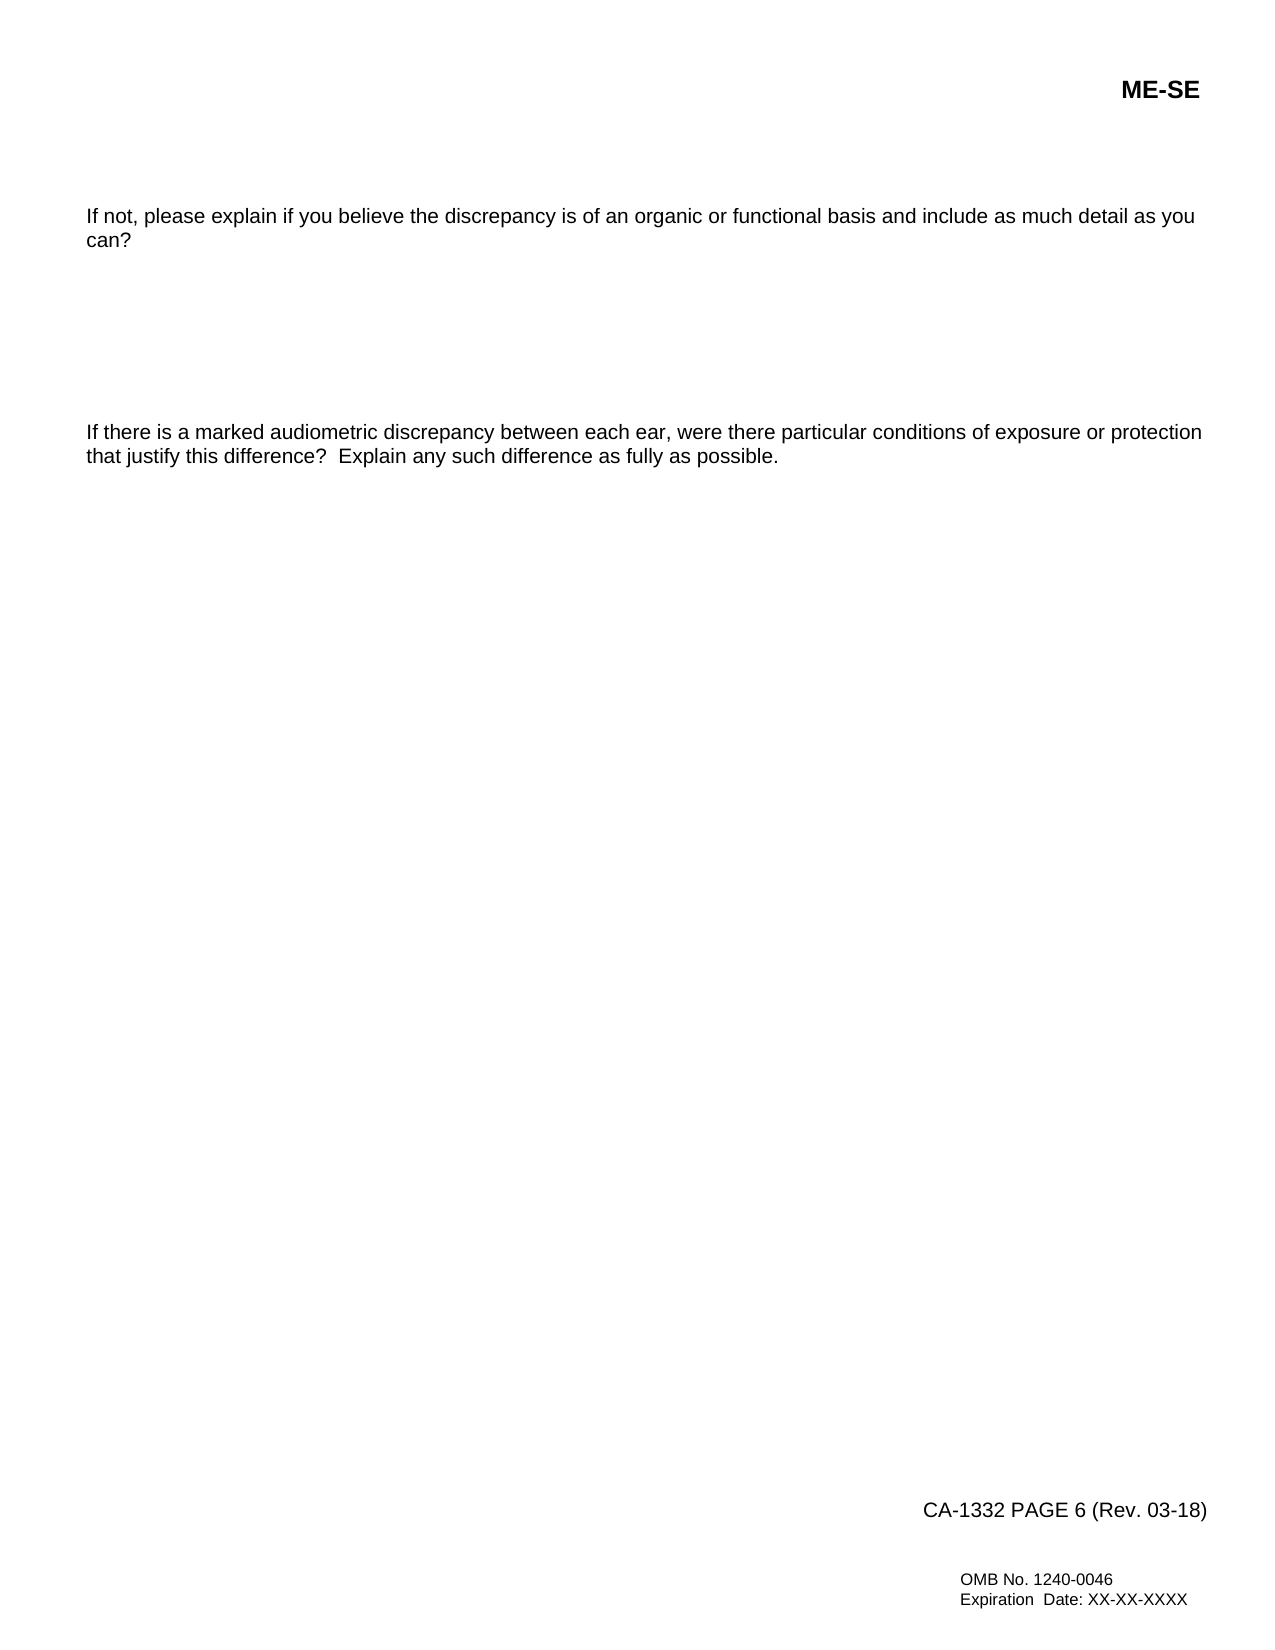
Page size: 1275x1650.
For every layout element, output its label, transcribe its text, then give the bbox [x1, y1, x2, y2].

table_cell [75, 156, 1219, 1546]
text Expiration Date: XX-XX-XXXX [75, 1589, 1200, 1608]
text OMB No. 1240-0046 [900, 1570, 1200, 1589]
